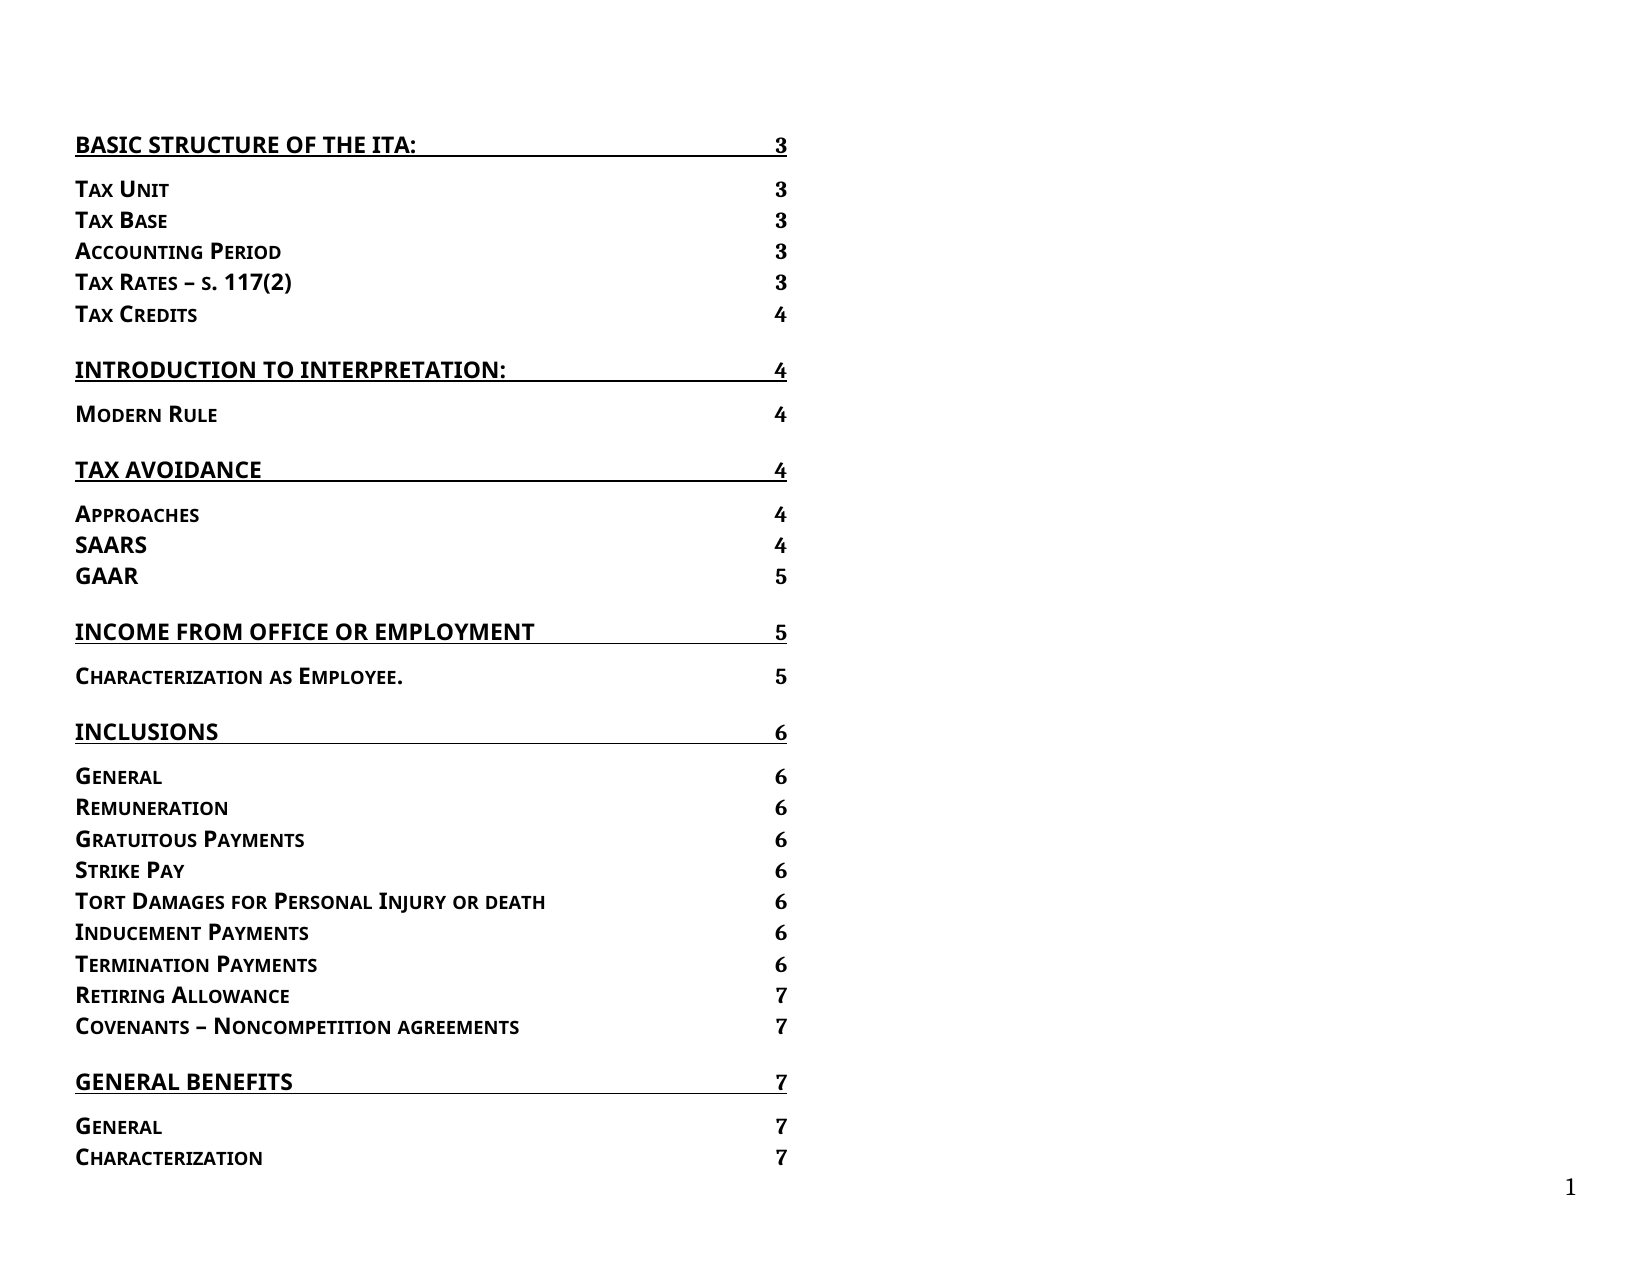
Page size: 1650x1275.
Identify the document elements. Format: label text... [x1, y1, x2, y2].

text Tax Avoidance 4 [75, 454, 1575, 485]
text Strike Pay 6 [75, 854, 1575, 885]
text Tax Credits 4 [75, 297, 1575, 329]
text Gratuitous Payments 6 [75, 822, 1575, 854]
text Modern Rule 4 [75, 397, 1575, 429]
text Tax Rates – s. 117(2) 3 [75, 266, 1575, 297]
text General 6 [75, 760, 1575, 791]
text Characterization 7 [75, 1141, 1575, 1172]
text Basic Structure Of the ITA: 3 [75, 129, 1575, 160]
text Covenants – Noncompetition agreements 7 [75, 1010, 1575, 1041]
text General Benefits 7 [75, 1066, 1575, 1097]
text SAARS 4 [75, 529, 1575, 560]
text Introduction to Interpretation: 4 [75, 354, 1575, 385]
text Remuneration 6 [75, 791, 1575, 822]
text Termination Payments 6 [75, 947, 1575, 979]
text Tort Damages for Personal Injury or death 6 [75, 885, 1575, 916]
text Accounting Period 3 [75, 235, 1575, 266]
text Approaches 4 [75, 497, 1575, 529]
text General 7 [75, 1110, 1575, 1141]
text Characterization as Employee. 5 [75, 660, 1575, 691]
text Tax Unit 3 [75, 172, 1575, 204]
text GAAR 5 [75, 560, 1575, 591]
text Retiring Allowance 7 [75, 979, 1575, 1010]
text Inducement Payments 6 [75, 916, 1575, 947]
text Tax Base 3 [75, 204, 1575, 235]
text Income From Office or Employment 5 [75, 616, 1575, 647]
text Inclusions 6 [75, 716, 1575, 747]
